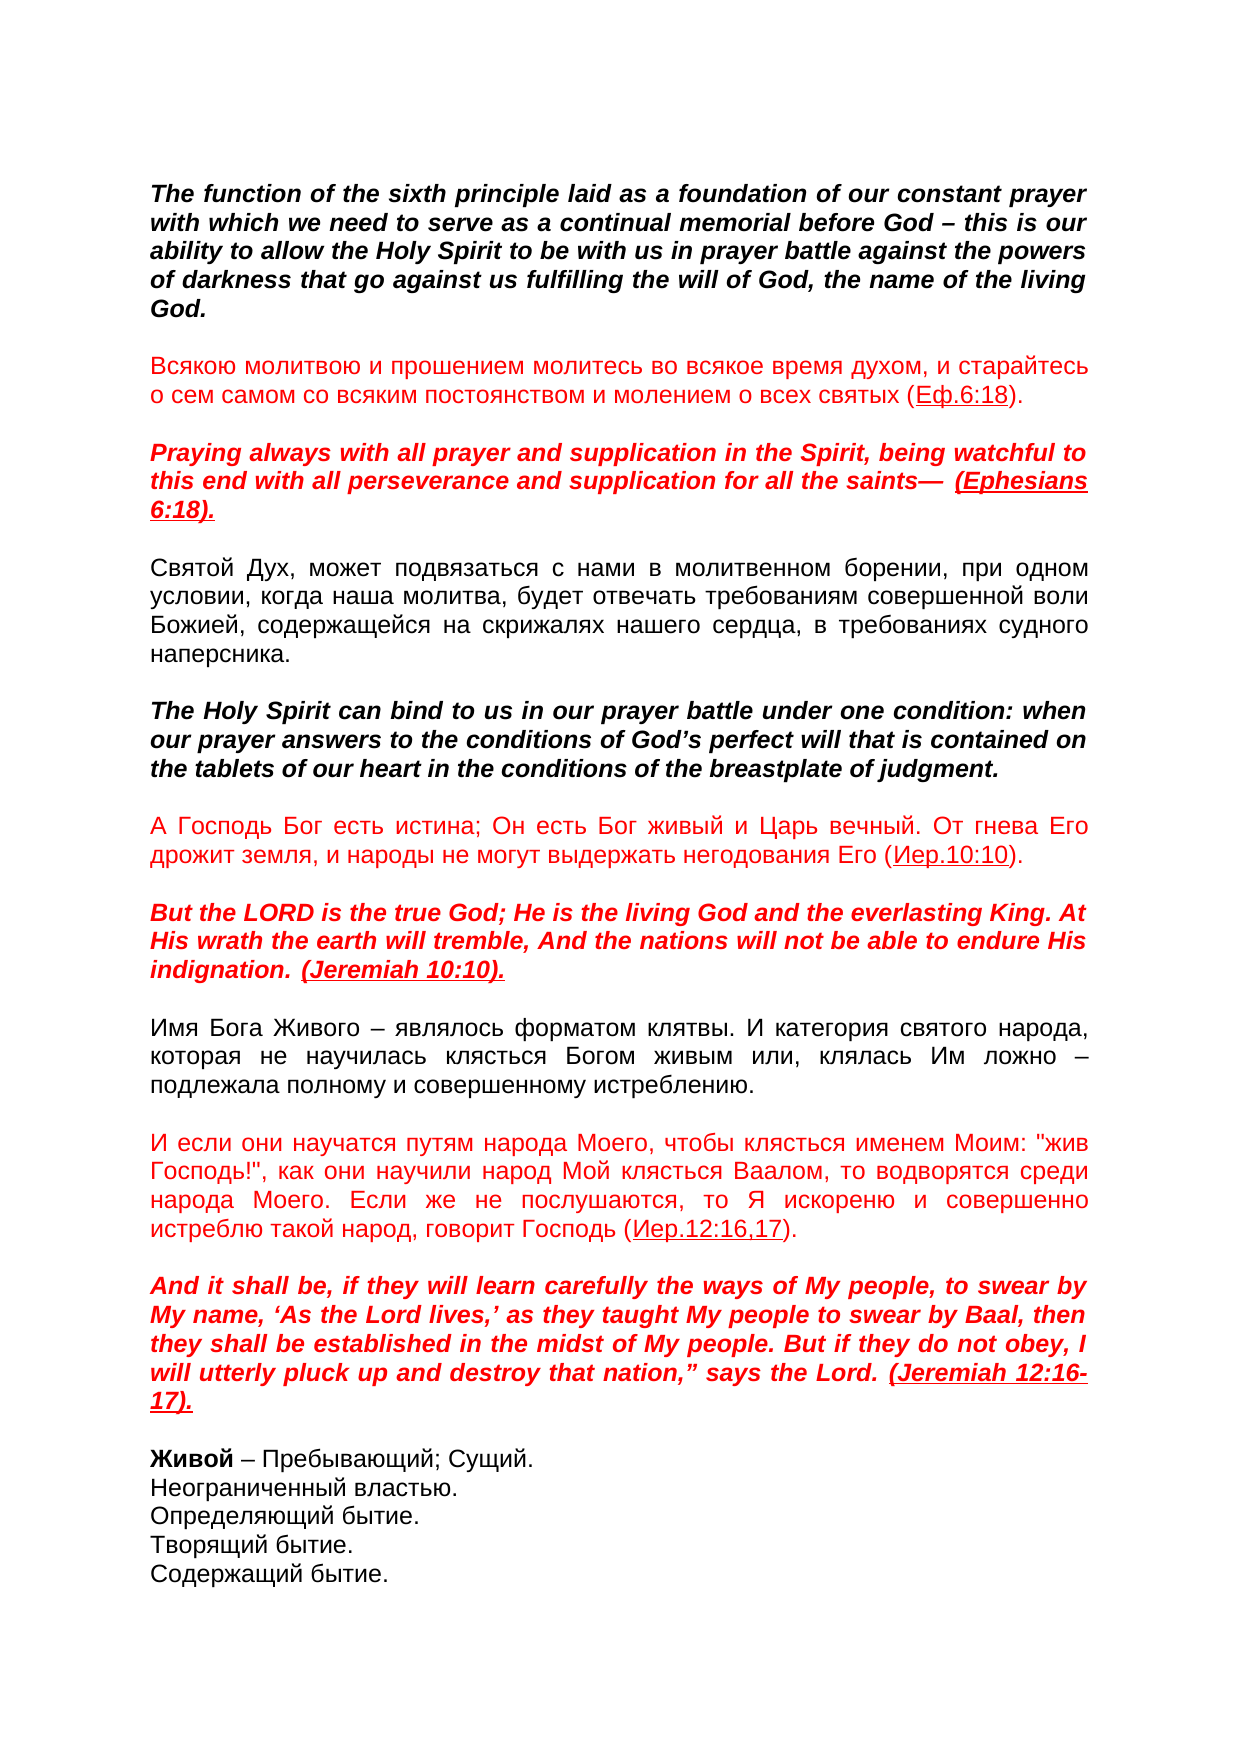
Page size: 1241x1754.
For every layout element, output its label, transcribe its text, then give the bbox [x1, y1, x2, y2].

text А Господь Бог есть истина; Он есть Бог живый и Царь вечный. От гнева Его дрожит земля, и народы не могут выдержать негодования Его (Иер.10:10). [150, 811, 1090, 869]
text Определяющий бытие. [150, 1501, 1090, 1530]
text Имя Бога Живого – являлось форматом клятвы. И категория святого народа, которая не научилась клясться Богом живым или, клялась Им ложно – подлежала полному и совершенному истреблению. [150, 1012, 1090, 1099]
text Praying always with all prayer and supplication in the Spirit, being watchful to this end with all perseverance and supplication for all the saints— (Ephesians 6:18). [150, 437, 1090, 524]
text Неограниченный властью. [150, 1472, 1090, 1501]
text And it shall be, if they will learn carefully the ways of My people, to swear by My name, ‘As the Lord lives,’ as they taught My people to swear by Baal, then they shall be established in the midst of My people. But if they do not obey, I will utterly pluck up and destroy that nation,” says the Lord. (Jeremiah 12:16-17). [150, 1271, 1090, 1415]
text Содержащий бытие. [150, 1559, 1090, 1587]
text Творящий бытие. [150, 1530, 1090, 1559]
text The function of the sixth principle laid as a foundation of our constant prayer with which we need to serve as a continual memorial before God – this is our ability to allow the Holy Spirit to be with us in prayer battle against the powers of darkness that go against us fulfilling the will of God, the name of the living God. [150, 179, 1090, 322]
text И если они научатся путям народа Моего, чтобы клясться именем Моим: "жив Господь!", как они научили народ Мой клясться Ваалом, то водворятся среди народа Моего. Если же не послушаются, то Я искореню и совершенно истреблю такой народ, говорит Господь (Иер.12:16,17). [150, 1127, 1090, 1242]
text Живой – Пребывающий; Сущий. [150, 1444, 1090, 1472]
text Святой Дух, может подвязаться с нами в молитвенном борении, при одном условии, когда наша молитва, будет отвечать требованиям совершенной воли Божией, содержащейся на скрижалях нашего сердца, в требованиях судного наперсника. [150, 552, 1090, 667]
text The Holy Spirit can bind to us in our prayer battle under one condition: when our prayer answers to the conditions of God’s perfect will that is contained on the tablets of our heart in the conditions of the breastplate of judgment. [150, 696, 1090, 782]
text Всякою молитвою и прошением молитесь во всякое время духом, и старайтесь о сем самом со всяким постоянством и молением о всех святых (Еф.6:18). [150, 351, 1090, 409]
text But the LORD is the true God; He is the living God and the everlasting King. At His wrath the earth will tremble, And the nations will not be able to endure His indignation. (Jeremiah 10:10). [150, 897, 1090, 984]
